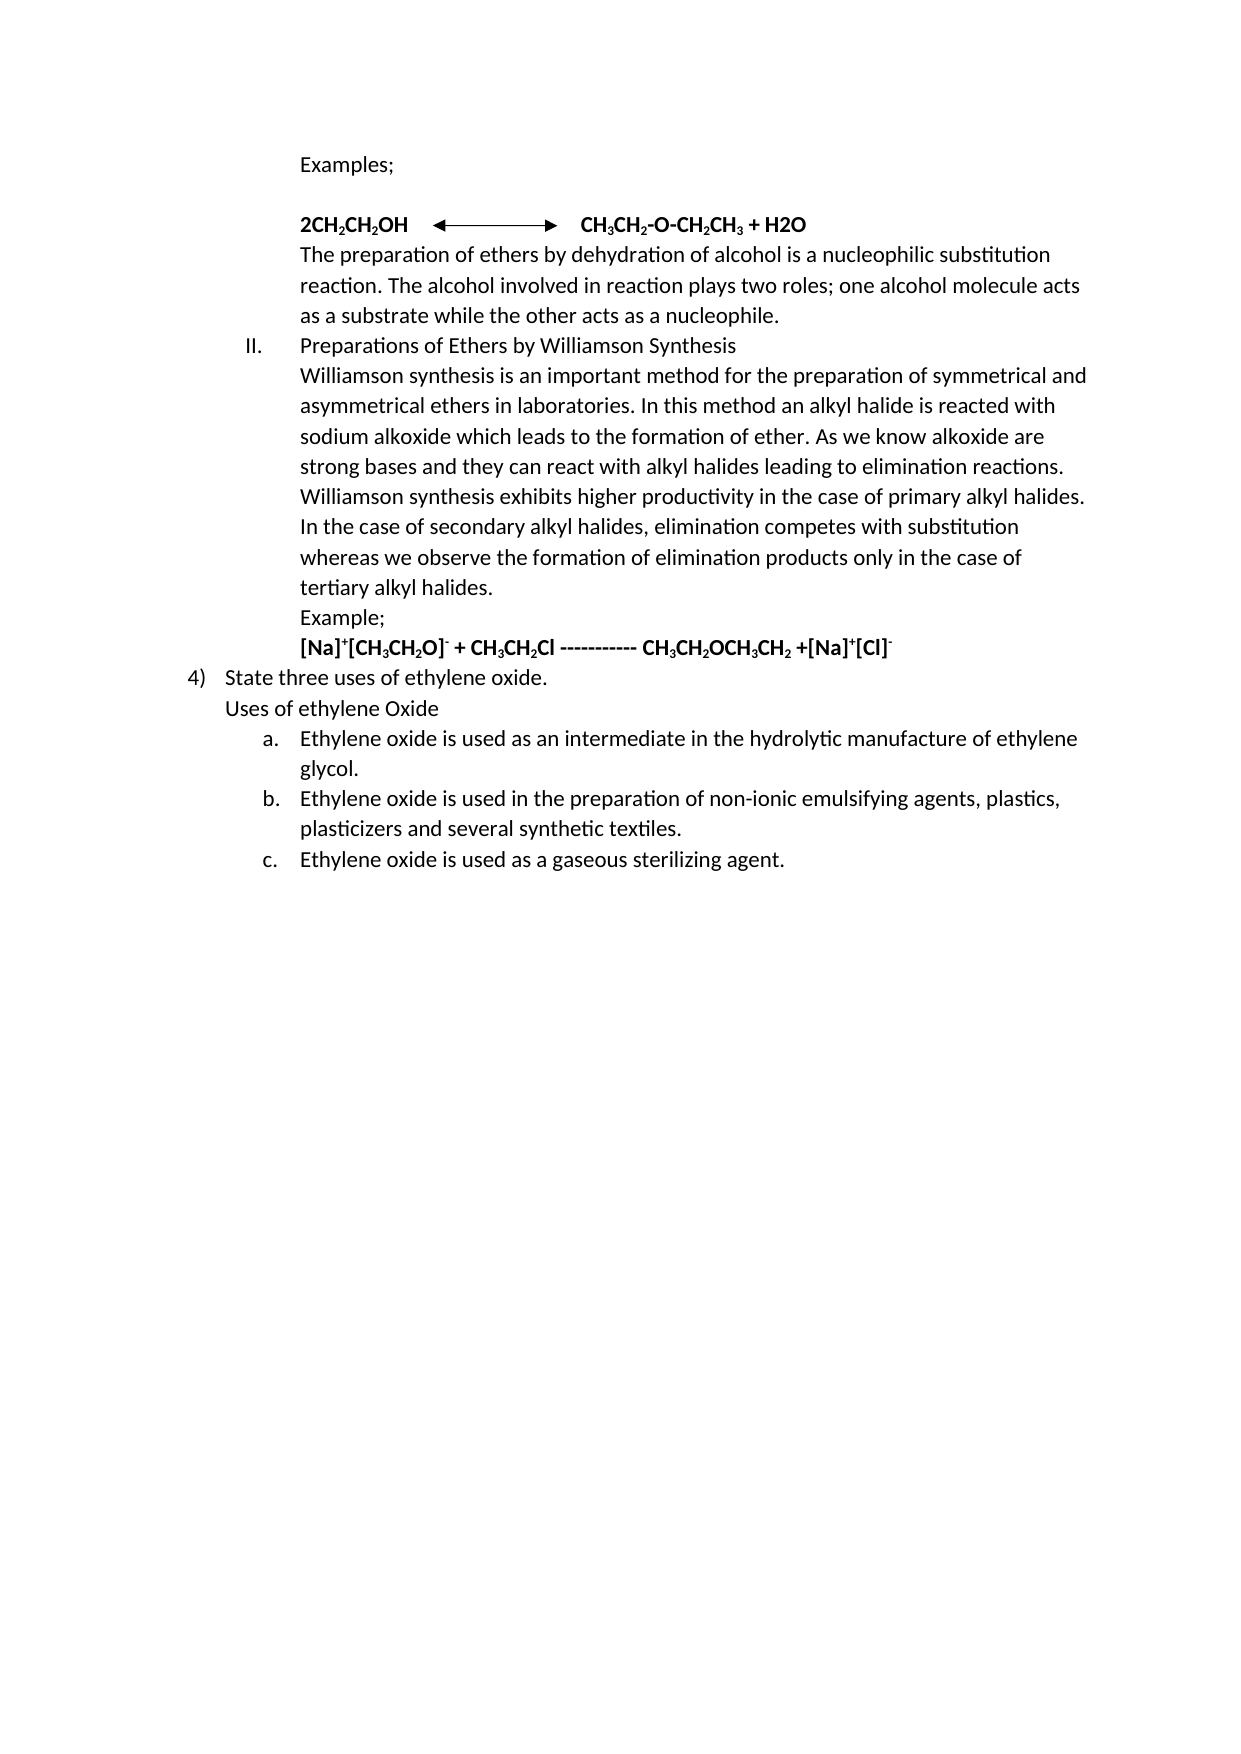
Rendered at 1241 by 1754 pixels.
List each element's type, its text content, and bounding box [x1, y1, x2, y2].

list State three uses of ethylene oxide. [187, 663, 1090, 692]
list [Na]+[CH3CH2O]- + CH3CH2Cl ----------- CH3CH2OCH3CH2 +[Na]+[Cl]- [300, 633, 1090, 661]
list Williamson synthesis is an important method for the preparation of symmetrical and asymmetrical ethers in laboratories. In this method an alkyl halide is reacted with sodium alkoxide which leads to the formation of ether. As we know alkoxide are strong bases and they can react with alkyl halides leading to elimination reactions. Williamson synthesis exhibits higher productivity in the case of primary alkyl halides. In the case of secondary alkyl halides, elimination competes with substitution whereas we observe the formation of elimination products only in the case of tertiary alkyl halides. [300, 361, 1090, 601]
list Example; [300, 603, 1090, 631]
list Examples; [300, 150, 1090, 178]
list Ethylene oxide is used as an intermediate in the hydrolytic manufacture of ethylene glycol. [262, 724, 1090, 782]
list Preparations of Ethers by Williamson Synthesis [262, 331, 1090, 359]
list Uses of ethylene Oxide [225, 694, 1090, 722]
list The preparation of ethers by dehydration of alcohol is a nucleophilic substitution reaction. The alcohol involved in reaction plays two roles; one alcohol molecule acts as a substrate while the other acts as a nucleophile. [300, 241, 1090, 329]
list Ethylene oxide is used as a gaseous sterilizing agent. [262, 845, 1090, 873]
list Ethylene oxide is used in the preparation of non-ionic emulsifying agents, plastics, plasticizers and several synthetic textiles. [262, 784, 1090, 843]
list 2CH2CH2OH CH3CH2-O-CH2CH3 + H2O [300, 210, 1090, 238]
